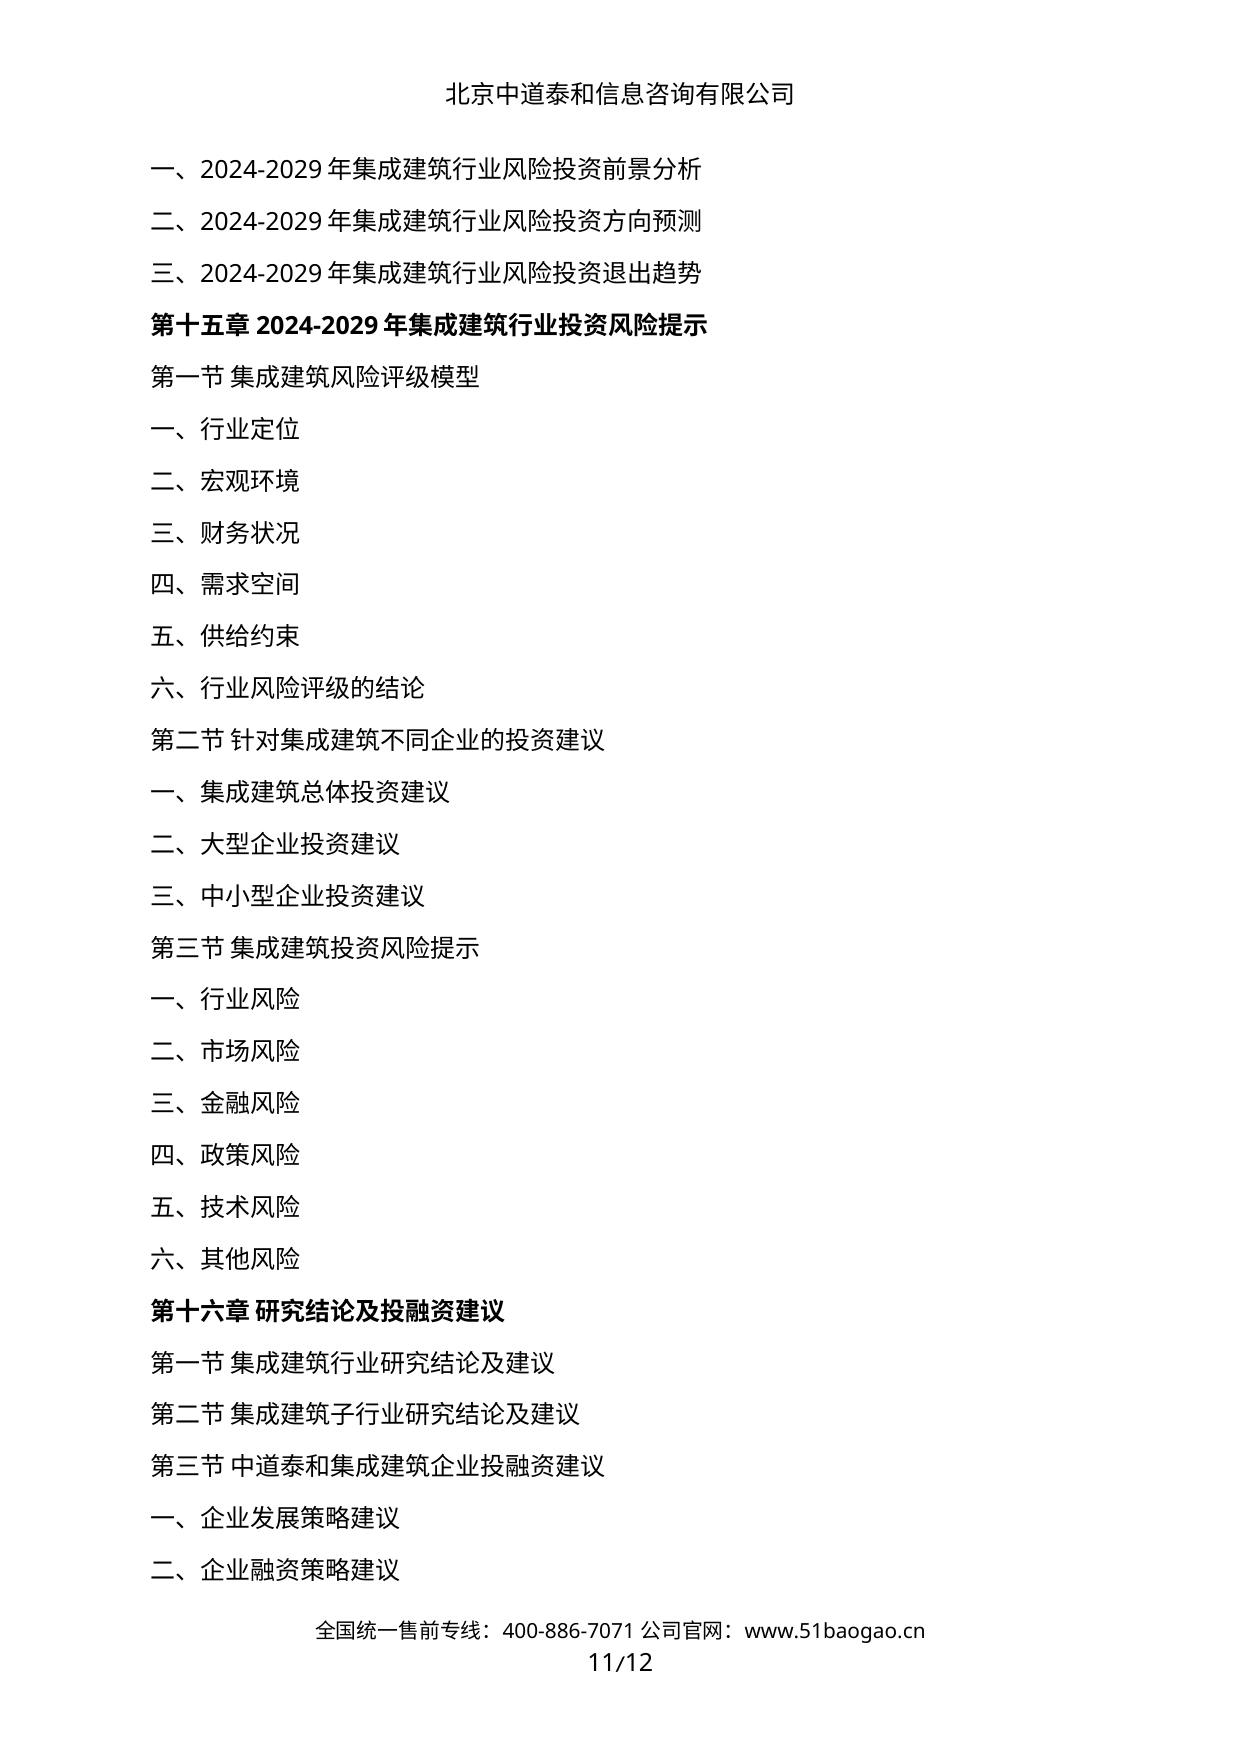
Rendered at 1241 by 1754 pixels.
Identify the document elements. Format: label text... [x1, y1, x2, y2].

text 六、其他风险 [150, 1239, 1090, 1276]
text 第十五章 2024-2029年集成建筑行业投资风险提示 [150, 306, 1090, 342]
text 第三节 集成建筑投资风险提示 [150, 928, 1090, 964]
text 二、2024-2029年集成建筑行业风险投资方向预测 [150, 202, 1090, 238]
text 三、财务状况 [150, 513, 1090, 549]
text 第一节 集成建筑风险评级模型 [150, 357, 1090, 394]
text 一、行业风险 [150, 980, 1090, 1016]
text 一、集成建筑总体投资建议 [150, 772, 1090, 809]
text 第三节 中道泰和集成建筑企业投融资建议 [150, 1447, 1090, 1483]
text 四、需求空间 [150, 565, 1090, 601]
text 五、技术风险 [150, 1187, 1090, 1224]
text 二、市场风险 [150, 1032, 1090, 1068]
text 二、企业融资策略建议 [150, 1551, 1090, 1587]
text 第一节 集成建筑行业研究结论及建议 [150, 1343, 1090, 1379]
text 一、企业发展策略建议 [150, 1499, 1090, 1535]
text 四、政策风险 [150, 1136, 1090, 1172]
text 六、行业风险评级的结论 [150, 669, 1090, 705]
text 一、2024-2029年集成建筑行业风险投资前景分析 [150, 150, 1090, 186]
text 三、金融风险 [150, 1084, 1090, 1120]
text 五、供给约束 [150, 617, 1090, 653]
text 二、宏观环境 [150, 461, 1090, 497]
text 第二节 针对集成建筑不同企业的投资建议 [150, 721, 1090, 757]
text 一、行业定位 [150, 409, 1090, 446]
text 二、大型企业投资建议 [150, 824, 1090, 861]
text 三、中小型企业投资建议 [150, 876, 1090, 912]
text 三、2024-2029年集成建筑行业风险投资退出趋势 [150, 254, 1090, 290]
text 第十六章 研究结论及投融资建议 [150, 1291, 1090, 1327]
text 第二节 集成建筑子行业研究结论及建议 [150, 1395, 1090, 1431]
